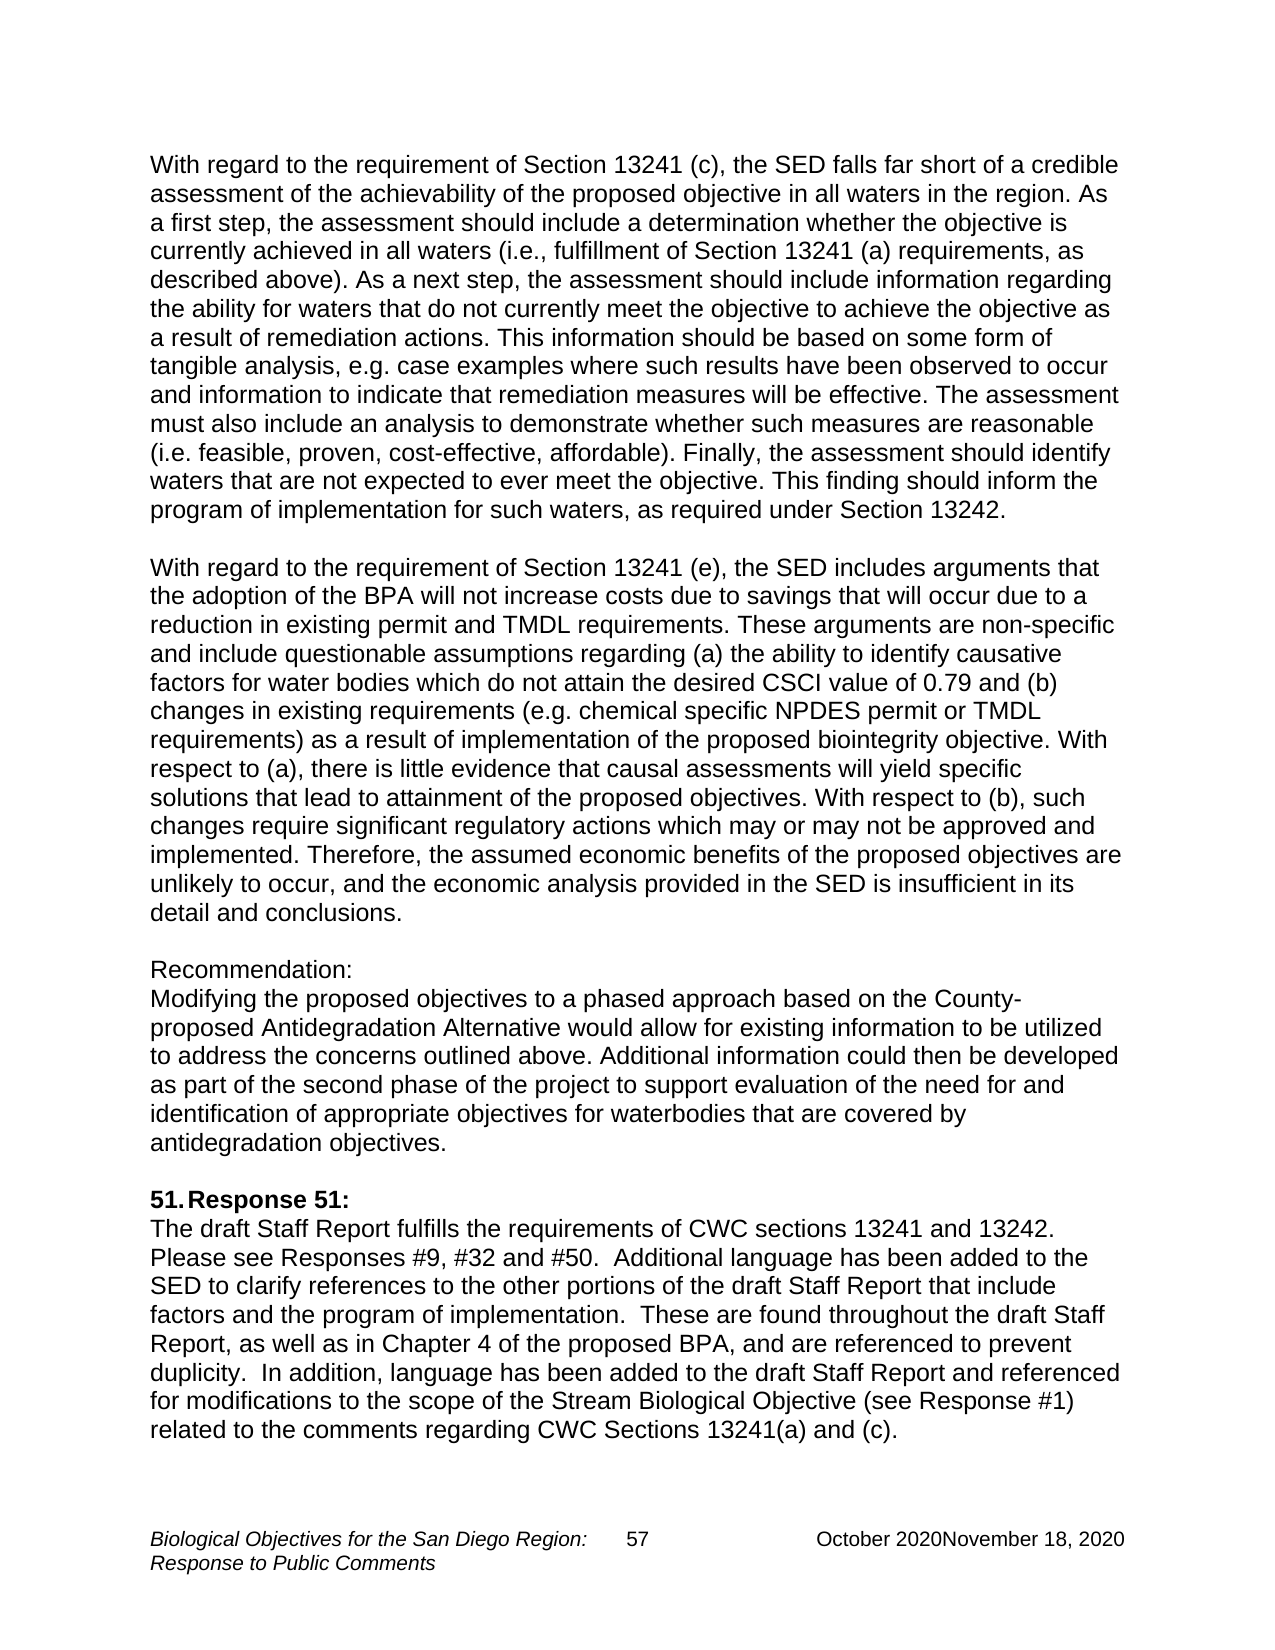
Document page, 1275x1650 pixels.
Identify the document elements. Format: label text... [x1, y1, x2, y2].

text The draft Staff Report fulfills the requirements of CWC sections 13241 and 13242. Please see Responses #9, #32 and #50. Additional language has been added to the SED to clarify references to the other portions of the draft Staff Report that include factors and the program of implementation. These are found throughout the draft Staff Report, as well as in Chapter 4 of the proposed BPA, and are referenced to prevent duplicity. In addition, language has been added to the draft Staff Report and referenced for modifications to the scope of the Stream Biological Objective (see Response #1) related to the comments regarding CWC Sections 13241(a) and (c). [150, 1214, 1125, 1444]
text With regard to the requirement of Section 13241 (c), the SED falls far short of a credible [150, 150, 1125, 179]
text Modifying the proposed objectives to a phased approach based on the County-proposed Antidegradation Alternative would allow for existing information to be utilized to address the concerns outlined above. Additional information could then be developed as part of the second phase of the project to support evaluation of the need for and identification of appropriate objectives for waterbodies that are covered by antidegradation objectives. [150, 984, 1125, 1156]
text Recommendation: [150, 955, 1125, 984]
text assessment of the achievability of the proposed objective in all waters in the region. As a first step, the assessment should include a determination whether the objective is currently achieved in all waters (i.e., fulfillment of Section 13241 (a) requirements, as described above). As a next step, the assessment should include information regarding the ability for waters that do not currently meet the objective to achieve the objective as a result of remediation actions. This information should be based on some form of tangible analysis, e.g. case examples where such results have been observed to occur and information to indicate that remediation measures will be effective. The assessment must also include an analysis to demonstrate whether such measures are reasonable (i.e. feasible, proven, cost-effective, affordable). Finally, the assessment should identify waters that are not expected to ever meet the objective. This finding should inform the program of implementation for such waters, as required under Section 13242. [150, 179, 1125, 524]
text With regard to the requirement of Section 13241 (e), the SED includes arguments that the adoption of the BPA will not increase costs due to savings that will occur due to a reduction in existing permit and TMDL requirements. These arguments are non-specific and include questionable assumptions regarding (a) the ability to identify causative factors for water bodies which do not attain the desired CSCI value of 0.79 and (b) changes in existing requirements (e.g. chemical specific NPDES permit or TMDL requirements) as a result of implementation of the proposed biointegrity objective. With respect to (a), there is little evidence that causal assessments will yield specific solutions that lead to attainment of the proposed objectives. With respect to (b), such changes require significant regulatory actions which may or may not be approved and implemented. Therefore, the assumed economic benefits of the proposed objectives are unlikely to occur, and the economic analysis provided in the SED is insufficient in its detail and conclusions. [150, 552, 1125, 926]
list Response 51: [150, 1185, 1125, 1214]
